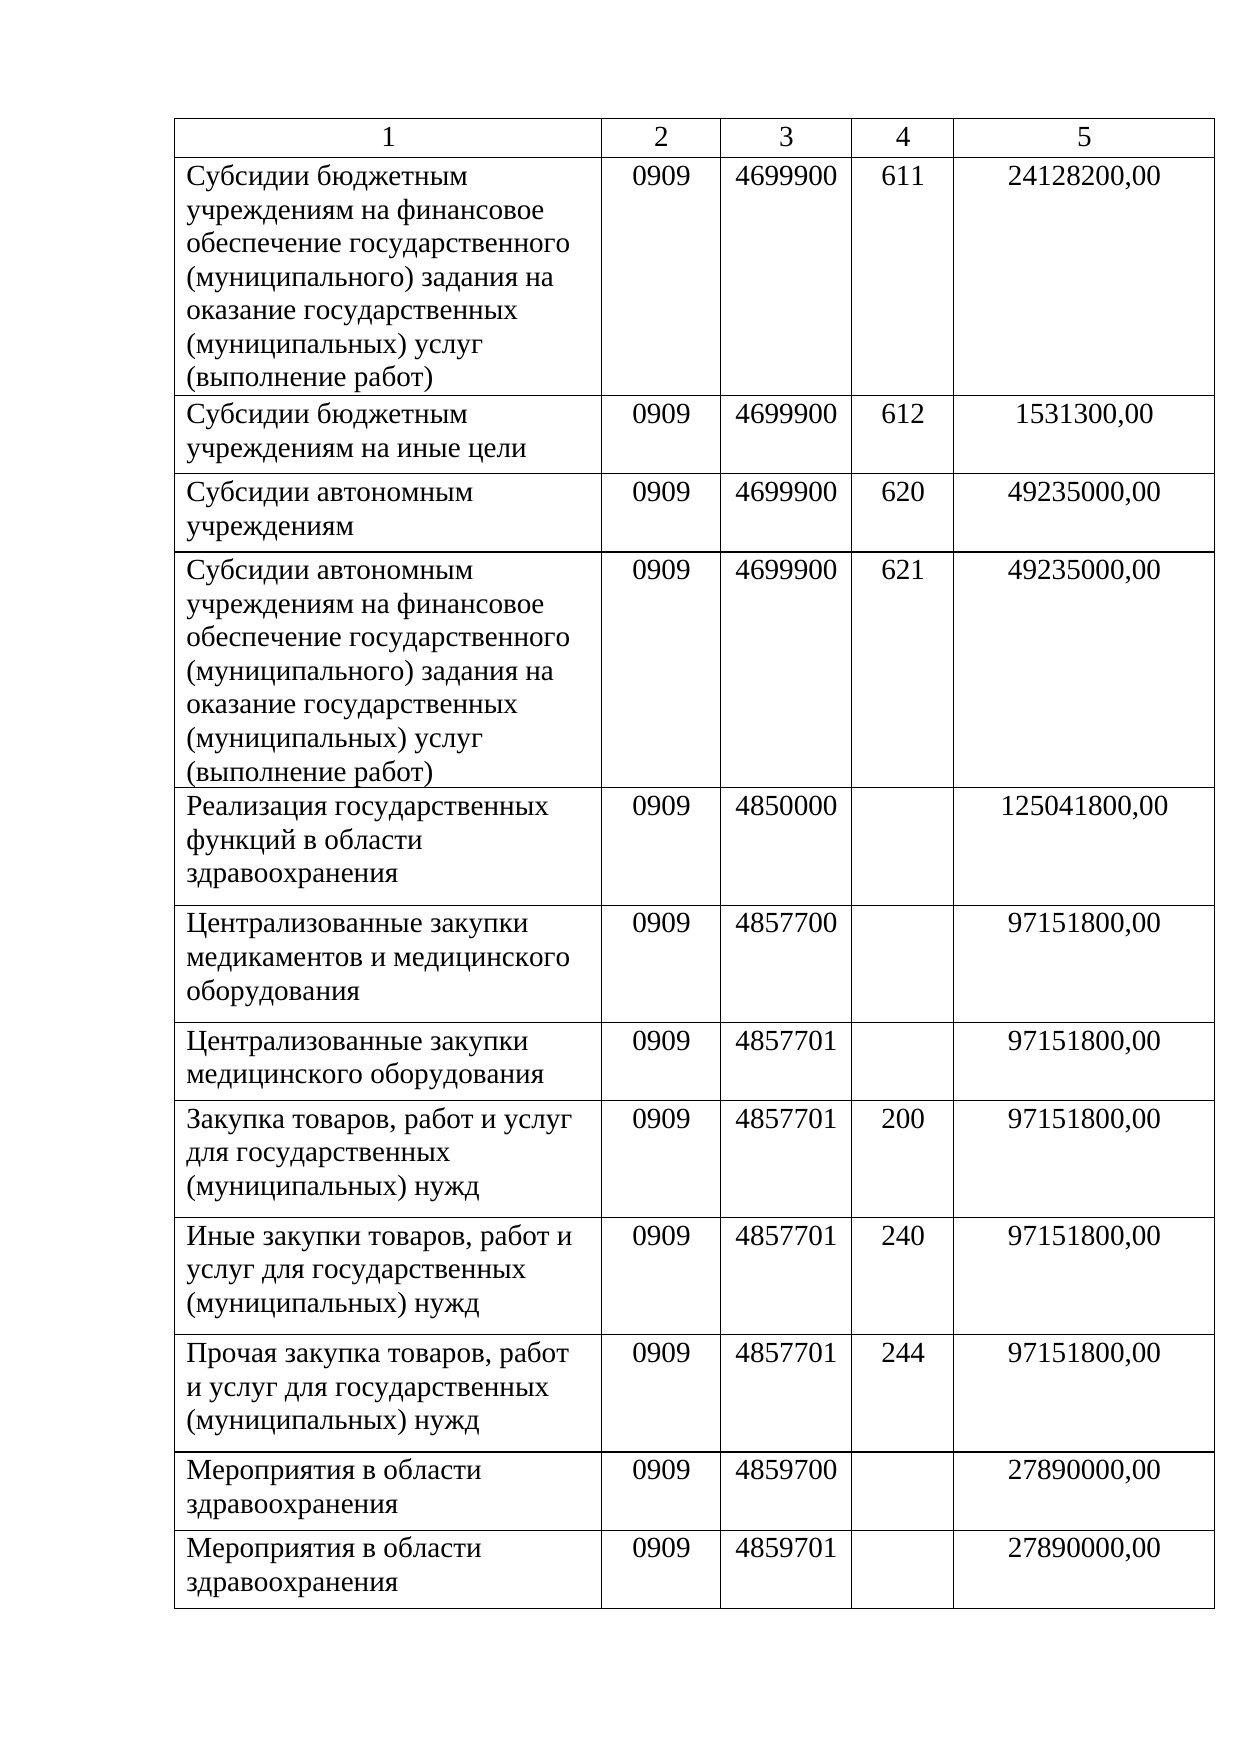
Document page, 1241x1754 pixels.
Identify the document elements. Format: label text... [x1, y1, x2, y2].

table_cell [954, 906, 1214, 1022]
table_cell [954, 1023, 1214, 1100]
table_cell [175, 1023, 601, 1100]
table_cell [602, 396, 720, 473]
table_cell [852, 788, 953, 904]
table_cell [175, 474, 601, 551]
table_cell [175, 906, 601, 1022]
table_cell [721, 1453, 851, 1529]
table_header 2 [602, 119, 720, 157]
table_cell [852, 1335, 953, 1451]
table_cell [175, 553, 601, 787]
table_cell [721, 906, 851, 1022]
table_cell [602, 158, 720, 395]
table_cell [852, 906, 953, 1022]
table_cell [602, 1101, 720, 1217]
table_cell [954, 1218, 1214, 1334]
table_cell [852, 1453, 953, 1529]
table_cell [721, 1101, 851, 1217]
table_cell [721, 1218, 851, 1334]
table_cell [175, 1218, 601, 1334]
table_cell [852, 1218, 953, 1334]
table_header 1 [175, 119, 601, 157]
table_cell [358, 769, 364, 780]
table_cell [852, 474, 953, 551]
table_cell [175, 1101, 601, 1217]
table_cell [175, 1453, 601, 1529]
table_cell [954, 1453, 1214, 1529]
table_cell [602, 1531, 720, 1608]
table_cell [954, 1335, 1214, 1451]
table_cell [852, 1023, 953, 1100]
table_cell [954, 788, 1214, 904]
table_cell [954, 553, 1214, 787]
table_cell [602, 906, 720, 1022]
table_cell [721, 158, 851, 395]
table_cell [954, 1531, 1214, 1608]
table_header 3 [721, 119, 851, 157]
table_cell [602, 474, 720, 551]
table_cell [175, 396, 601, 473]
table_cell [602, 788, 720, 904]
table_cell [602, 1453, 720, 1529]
table_header 4 [852, 119, 953, 157]
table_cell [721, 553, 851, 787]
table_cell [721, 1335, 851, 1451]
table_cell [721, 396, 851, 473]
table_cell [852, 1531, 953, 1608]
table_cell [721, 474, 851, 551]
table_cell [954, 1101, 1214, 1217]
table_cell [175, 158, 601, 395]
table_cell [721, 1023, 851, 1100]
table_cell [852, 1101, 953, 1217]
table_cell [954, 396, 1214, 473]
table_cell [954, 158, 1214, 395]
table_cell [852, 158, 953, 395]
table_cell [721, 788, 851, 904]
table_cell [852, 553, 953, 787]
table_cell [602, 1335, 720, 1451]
table_header 5 [954, 119, 1214, 157]
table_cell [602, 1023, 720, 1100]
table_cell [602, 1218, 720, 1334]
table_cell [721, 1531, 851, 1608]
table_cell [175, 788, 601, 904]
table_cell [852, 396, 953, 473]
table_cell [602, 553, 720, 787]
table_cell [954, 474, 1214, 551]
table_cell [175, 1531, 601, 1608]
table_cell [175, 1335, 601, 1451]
